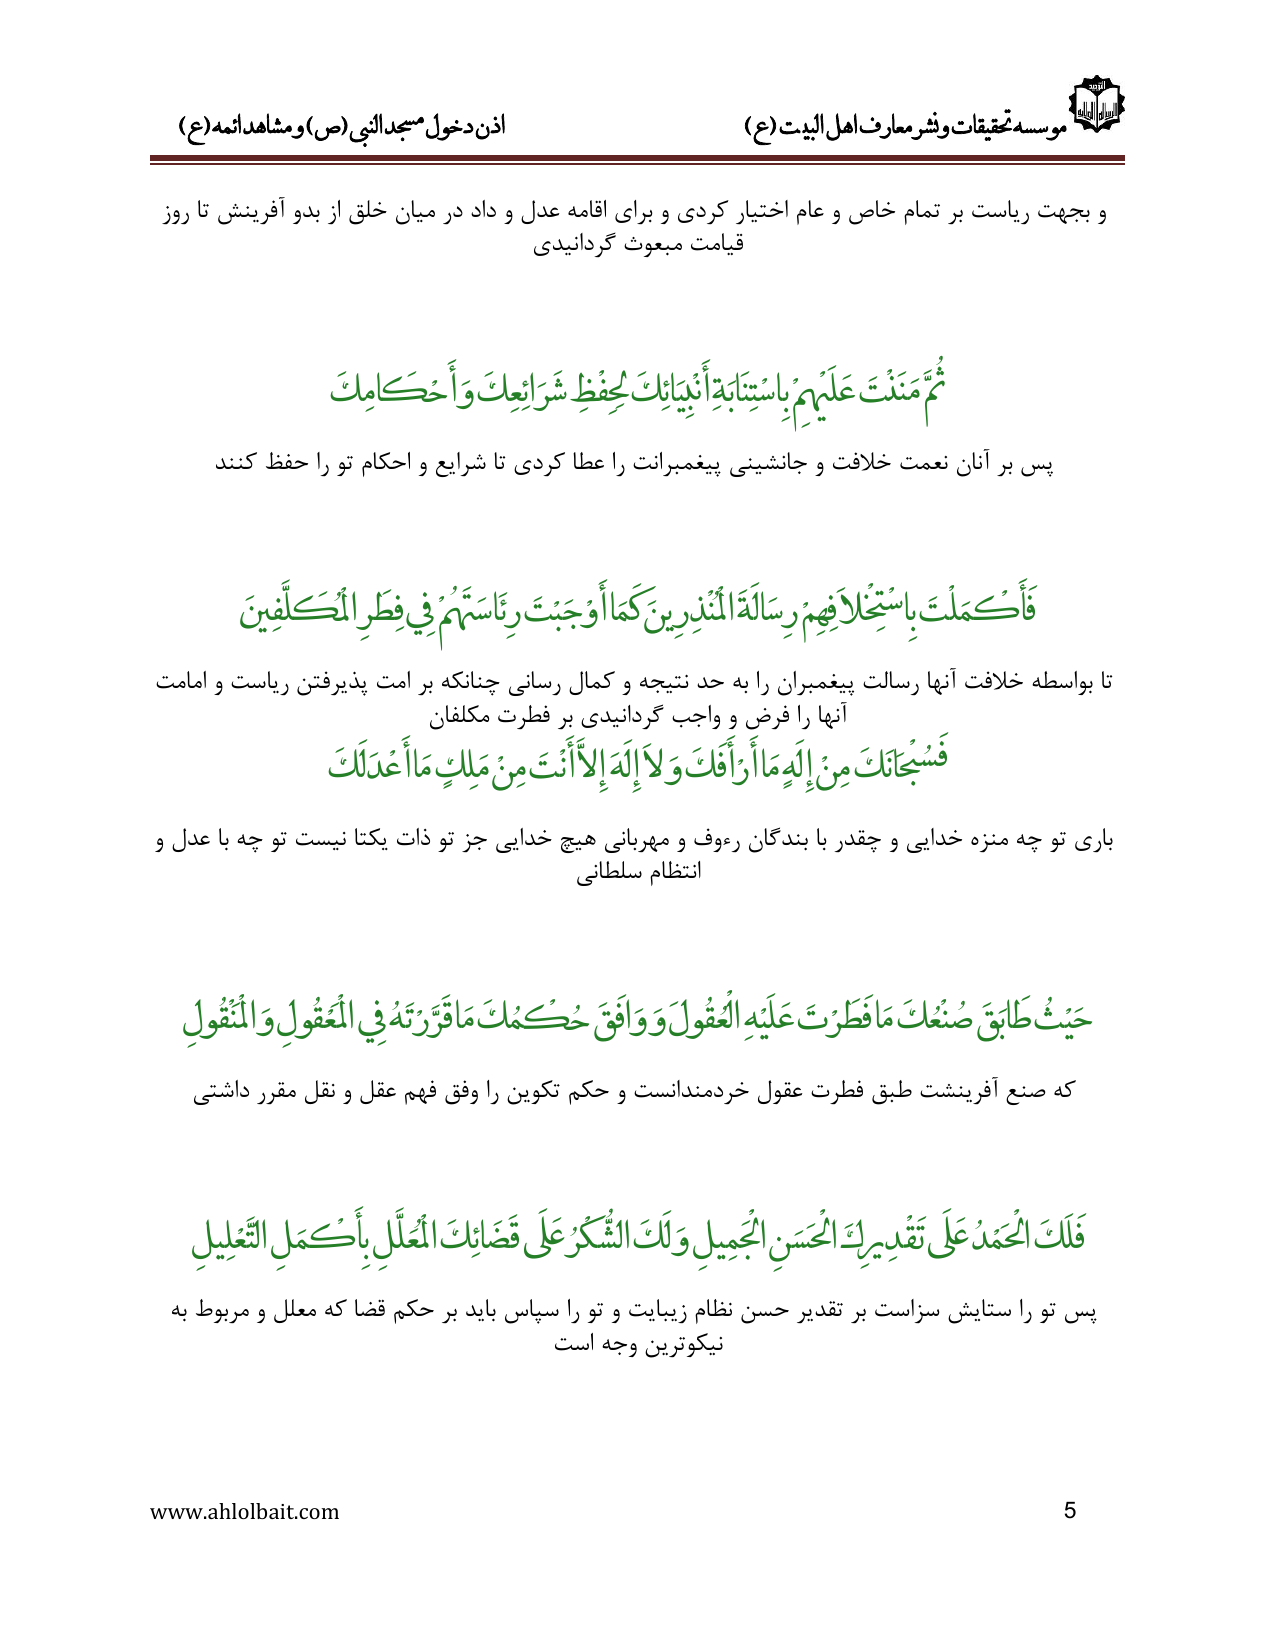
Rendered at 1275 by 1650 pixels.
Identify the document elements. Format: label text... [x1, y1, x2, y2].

text فَسُبْحَانَكَ مِنْ إِلَهٍ مَا أَرْأَفَكَ وَ لاَ إِلَهَ إِلاَّ أَنْتَ مِنْ مَلِكٍ مَا أَعْدَلَكَ‏ [150, 737, 1125, 807]
text بارى تو چه منزه خدايى و چقدر با بندگان رءوف و مهربانى هيچ خدايى جز تو ذات يكتا نيست تو چه با عدل و انتظام سلطانى [150, 818, 1125, 889]
text ثُمَّ مَنَنْتَ عَلَيْهِمْ بِاسْتِنَابَةِ أَنْبِيَائِكَ لِحِفْظِ شَرَائِعِكَ وَ أَحْكَامِكَ‏ [150, 361, 1125, 431]
text حَيْثُ طَابَقَ صُنْعُكَ مَا فَطَرْتَ عَلَيْهِ الْعُقُولَ وَ وَافَقَ حُكْمُكَ مَا قَرَّرْتَهُ فِي الْمَعْقُولِ وَ الْمَنْقُولِ‏ [150, 989, 1125, 1059]
text پس تو را ستايش سزاست بر تقدير حسن نظام زيبايت و تو را سپاس بايد بر حكم قضا كه معلل و مربوط به نيكوترين وجه است [150, 1289, 1125, 1360]
picture [1068, 75, 1125, 133]
text تا بواسطه خلافت آنها رسالت پيغمبران را به حد نتيجه و كمال رسانى چنانكه بر امت پذيرفتن رياست و امامت آنها را فرض و واجب گردانيدى بر فطرت مكلفان [150, 662, 1125, 732]
text كه صنع آفرينشت طبق فطرت عقول خردمندانست و حكم تكوين را وفق فهم عقل و نقل مقرر داشتى [150, 1070, 1125, 1107]
text و بجهت رياست بر تمام خاص و عام اختيار كردى و براى اقامه عدل و داد در ميان خلق از بدو آفرينش تا روز قيامت مبعوث گردانيدى [150, 190, 1125, 261]
text پس بر آنان نعمت خلافت و جانشينى پيغمبرانت را عطا كردى تا شرايع و احكام تو را حفظ كنند [150, 442, 1125, 479]
text فَأَكْمَلْتَ بِاسْتِخْلاَفِهِمْ رِسَالَةَ الْمُنْذِرِينَ كَمَا أَوْجَبْتَ رِئَاسَتَهُمْ فِي فِطَرِ الْمُكَلَّفِينَ‏ [150, 580, 1125, 651]
text فَلَكَ الْحَمْدُ عَلَى تَقْدِيرِكَ الْحَسَنِ الْجَمِيلِ وَ لَكَ الشُّكْرُ عَلَى قَضَائِكَ الْمُعَلَّلِ بِأَكْمَلِ التَّعْلِيلِ‏ [150, 1208, 1125, 1279]
